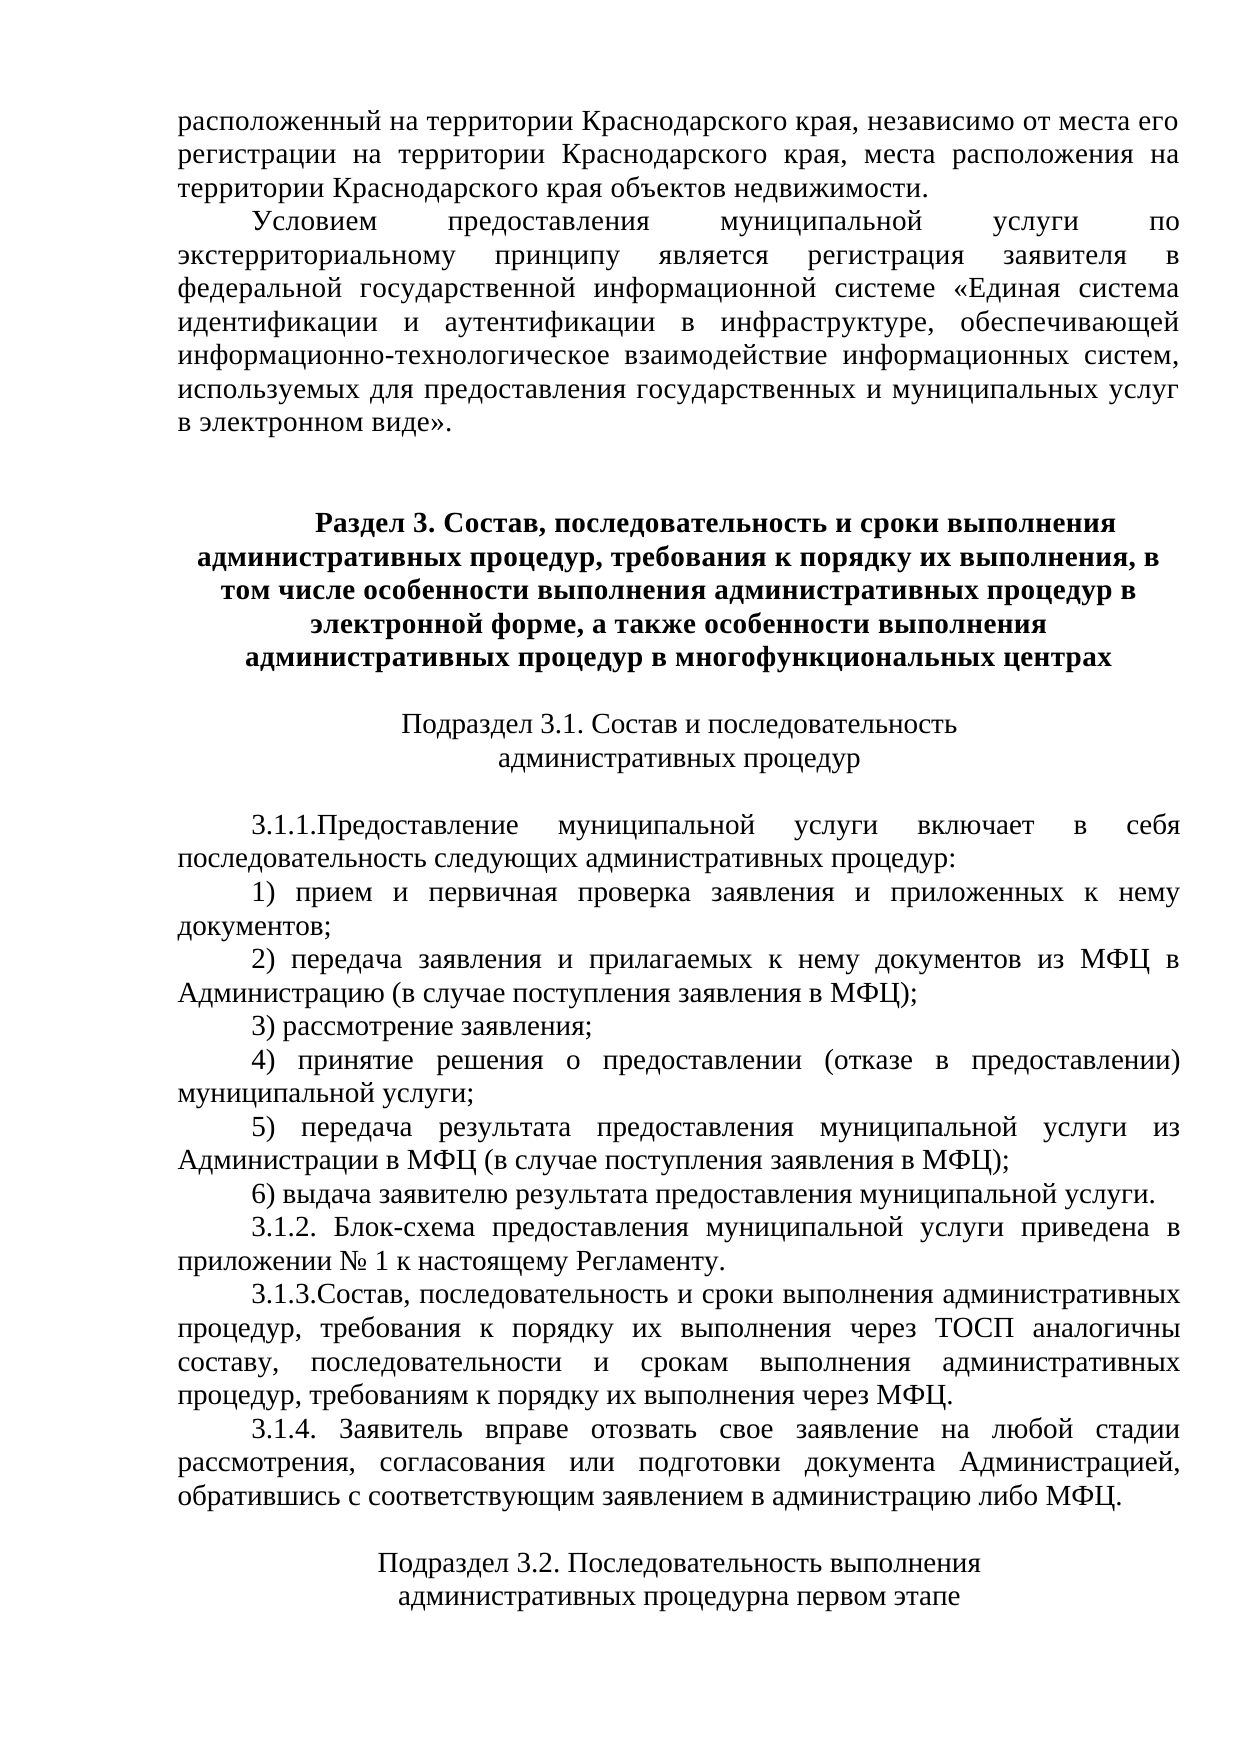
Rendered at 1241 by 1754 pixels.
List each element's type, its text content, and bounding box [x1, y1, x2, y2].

text административных процедур [177, 740, 1181, 773]
text 3.1.1.Предоставление муниципальной услуги включает в себя последовательность следующих административных процедур: [177, 807, 1181, 874]
text 6) выдача заявителю результата предоставления муниципальной услуги. [177, 1176, 1181, 1209]
text 4) принятие решения о предоставлении (отказе в предоставлении) муниципальной услуги; [177, 1042, 1181, 1109]
text 3.1.4. Заявитель вправе отозвать свое заявление на любой стадии рассмотрения, согласования или подготовки документа Администрацией, обратившись с соответствующим заявлением в администрацию либо МФЦ. [177, 1411, 1181, 1511]
text 1) прием и первичная проверка заявления и приложенных к нему документов; [177, 874, 1181, 941]
text 5) передача результата предоставления муниципальной услуги из Администрации в МФЦ (в случае поступления заявления в МФЦ); [177, 1109, 1181, 1176]
text 3.1.3.Состав, последовательность и сроки выполнения административных процедур, требования к порядку их выполнения через ТОСП аналогичны составу, последовательности и срокам выполнения административных процедур, требованиям к порядку их выполнения через МФЦ. [177, 1277, 1181, 1411]
text Раздел 3. Состав, последовательность и сроки выполнения административных процедур, требования к порядку их выполнения, в том числе особенности выполнения административных процедур в электронной форме, а также особенности выполнения административных процедур в многофункциональных центрах [177, 505, 1181, 673]
text Подраздел 3.2. Последовательность выполнения [177, 1545, 1181, 1578]
text 2) передача заявления и прилагаемых к нему документов из МФЦ в Администрацию (в случае поступления заявления в МФЦ); [177, 941, 1181, 1008]
text административных процедурна первом этапе [177, 1578, 1181, 1612]
text Условием предоставления муниципальной услуги по экстерриториальному принципу является регистрация заявителя в федеральной государственной информационной системе «Единая система идентификации и аутентификации в инфраструктуре, обеспечивающей информационно-технологическое взаимодействие информационных систем, используемых для предоставления государственных и муниципальных услуг в электронном виде». [177, 203, 1181, 438]
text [177, 103, 1181, 203]
text 3.1.2. Блок-схема предоставления муниципальной услуги приведена в приложении № 1 к настоящему Регламенту. [177, 1209, 1181, 1277]
text 3) рассмотрение заявления; [177, 1008, 1181, 1042]
text Подраздел 3.1. Состав и последовательность [177, 706, 1181, 740]
